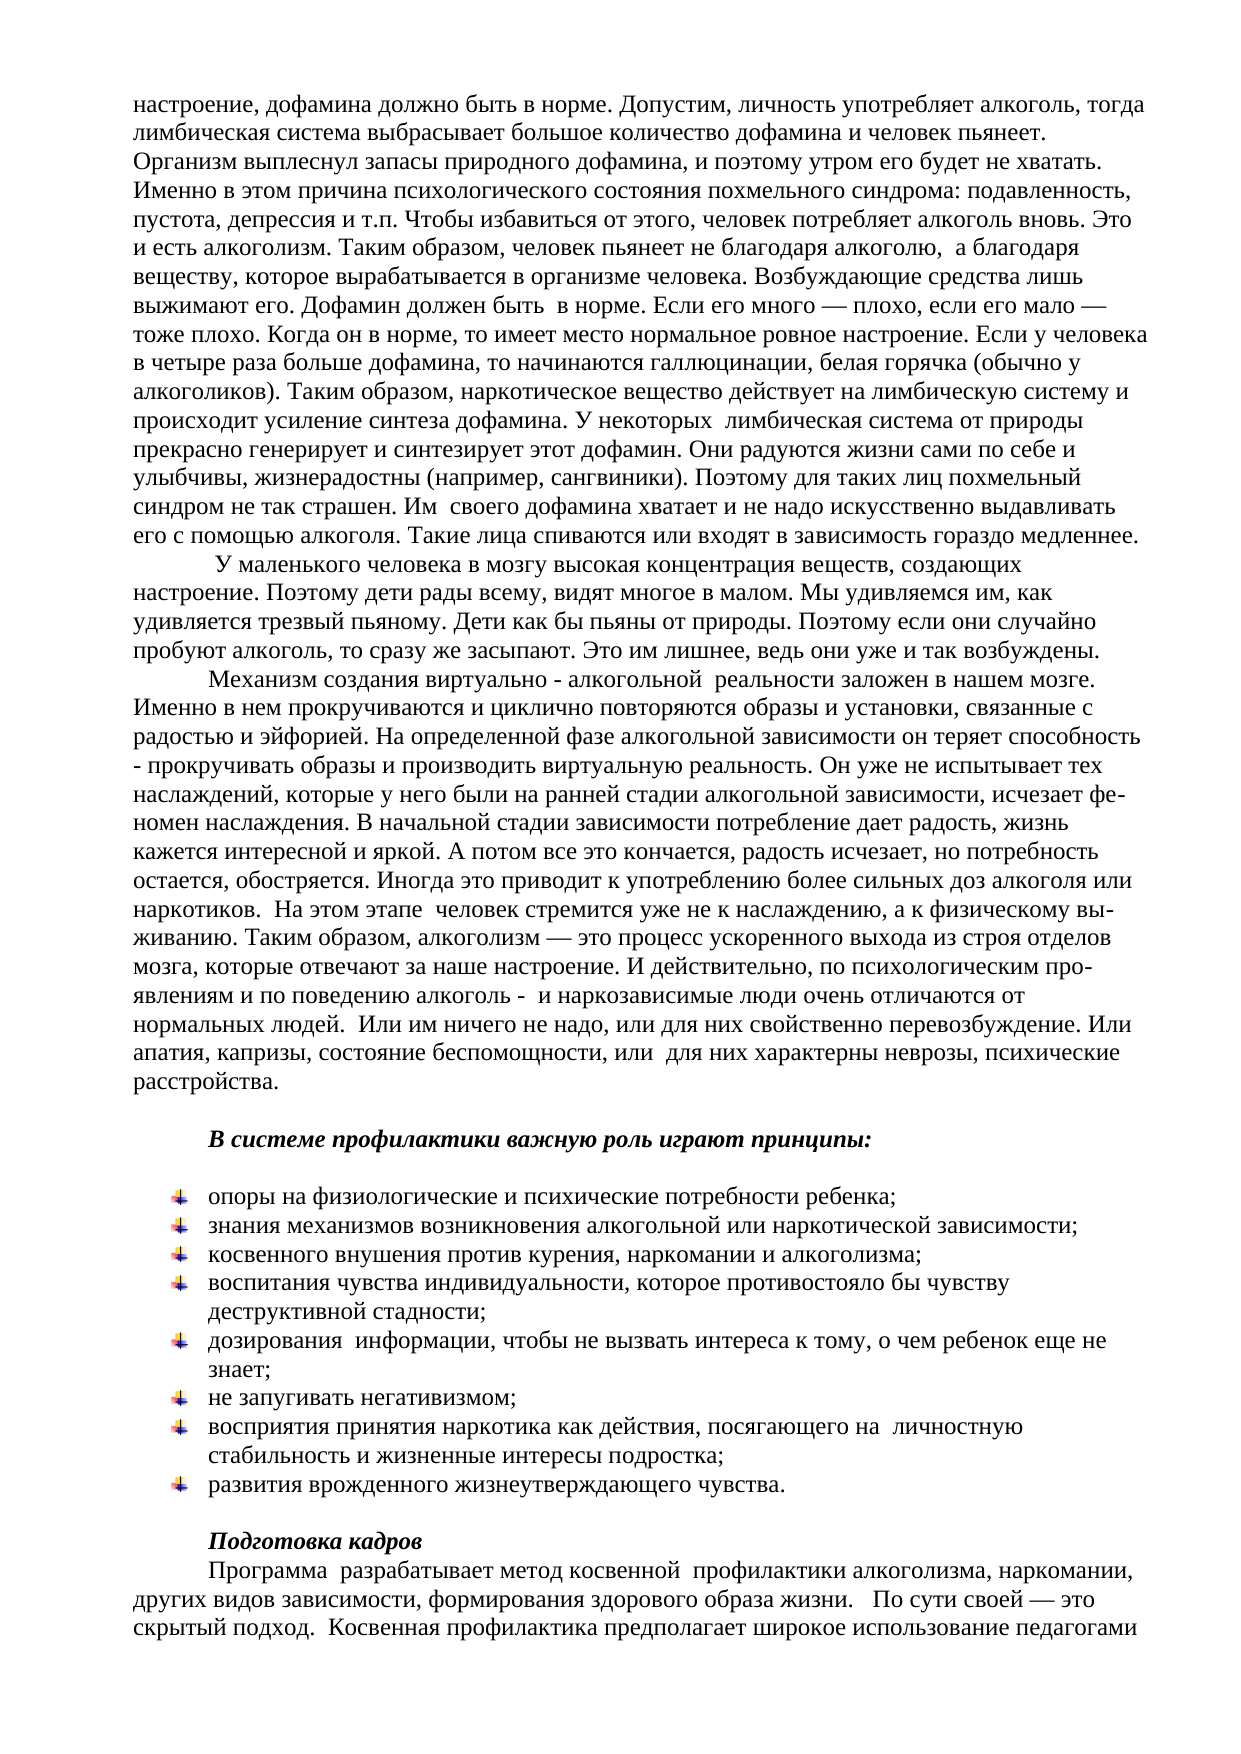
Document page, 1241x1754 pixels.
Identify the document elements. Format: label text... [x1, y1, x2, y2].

picture [171, 1331, 188, 1349]
list восприятия принятия наркотика как действия, посягающего на личностную стабильность и жизненные интересы подростка; [170, 1411, 1152, 1469]
picture [171, 1418, 188, 1435]
text Подготовка кадров [170, 1526, 1152, 1555]
list развития врожденного жизнеутверждающего чувства. [170, 1469, 1152, 1497]
picture [171, 1216, 188, 1234]
picture [171, 1475, 188, 1492]
list косвенного внушения против курения, наркомании и алкоголизма; [170, 1239, 1152, 1267]
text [133, 89, 1152, 549]
picture [171, 1274, 188, 1291]
picture [171, 1188, 188, 1205]
list дозирования информации, чтобы не вызвать интереса к тому, о чем ребенок еще не знает; [170, 1325, 1152, 1382]
list знания механизмов возникновения алкогольной или наркотической зависимости; [170, 1210, 1152, 1239]
picture [171, 1389, 188, 1406]
text Механизм создания виртуально - алкогольной реальности заложен в нашем мозге. Именно в нем прокручиваются и циклично повторяются образы и установки, связанные с радостью и эйфорией. На определенной фазе алкогольной зависимости он теряет способность - прокручивать образы и производить виртуальную реальность. Он уже не испытывает тех наслаждений, которые у него были на ранней стадии алкогольной зависимости, исчезает феномен наслаждения. В начальной стадии зависимости потребление дает радость, жизнь кажется интересной и яркой. А потом все это кончается, радость исчезает, но потребность остается, обостряется. Иногда это приводит к употреблению более сильных доз алкоголя или наркотиков. На этом этапе человек стремится уже не к наслаждению, а к физическому выживанию. Таким образом, алкоголизм — это процесс ускоренного выхода из строя отделов мозга, которые отвечают за наше настроение. И действительно, по психологическим проявлениям и по поведению алкоголь - и наркозависимые люди очень отличаются от нормальных людей. Или им ничего не надо, или для них свойственно перевозбуждение. Или апатия, капризы, состояние беспомощности, или для них характерны неврозы, психические расстройства. [133, 664, 1152, 1095]
text В системе профилактики важную роль играют принципы: [170, 1124, 1152, 1152]
text У маленького человека в мозгу высокая концентрация веществ, создающих настроение. Поэтому дети рады всему, видят многое в малом. Мы удивляемся им, как удивляется трезвый пьяному. Дети как бы пьяны от природы. Поэтому если они случайно пробуют алкоголь, то сразу же засыпают. Это им лишнее, ведь они уже и так возбуждены. [133, 549, 1152, 664]
picture [171, 1245, 188, 1262]
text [133, 1555, 1152, 1641]
list опоры на физиологические и психические потребности ребенка; [170, 1181, 1152, 1210]
list воспитания чувства индивидуальности, которое противостояло бы чувству деструктивной стадности; [170, 1267, 1152, 1325]
list не запугивать негативизмом; [170, 1382, 1152, 1411]
